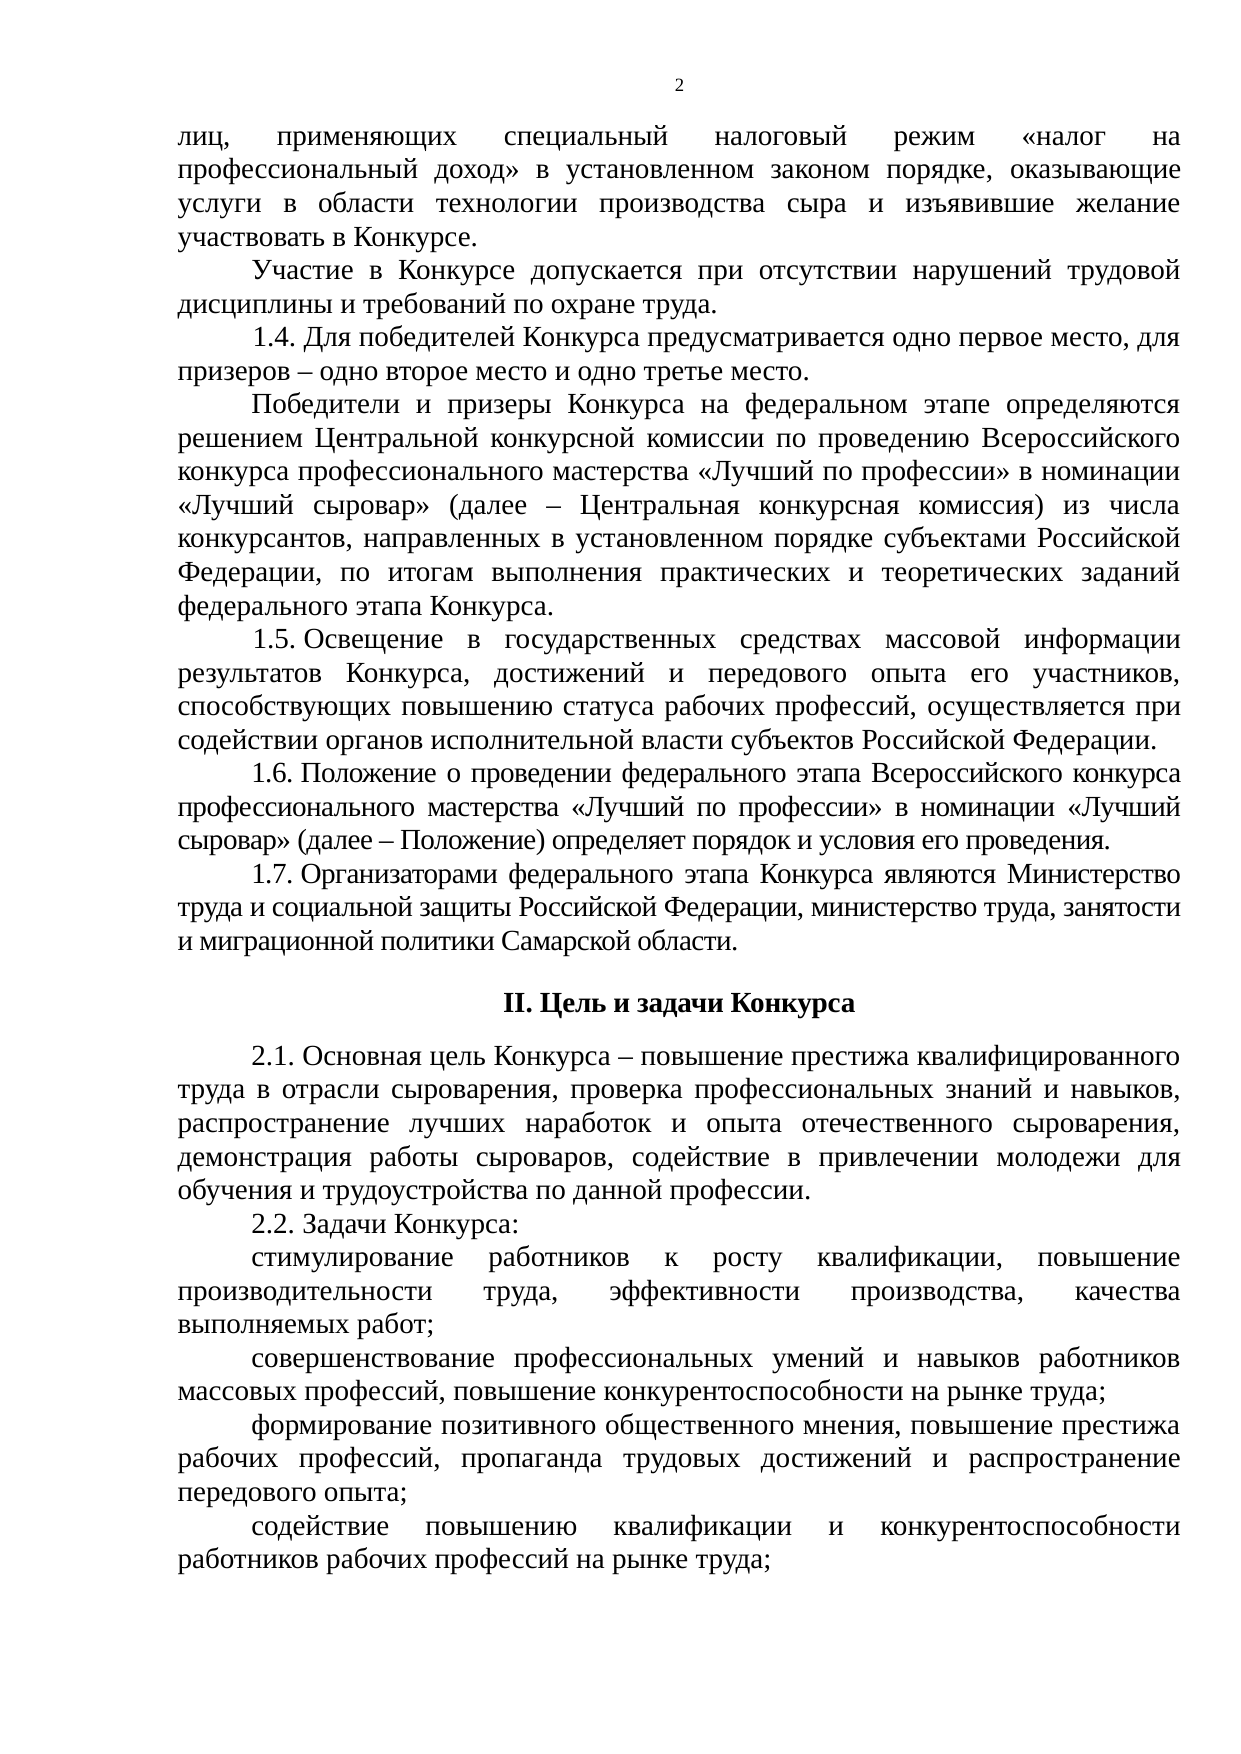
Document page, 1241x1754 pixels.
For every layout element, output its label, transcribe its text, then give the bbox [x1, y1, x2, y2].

text совершенствование профессиональных умений и навыков работников массовых профессий, повышение конкурентоспособности на рынке труда; [177, 1340, 1181, 1407]
subtitle 1.5. Освещение в государственных средствах массовой информации результатов Конкурса, достижений и передового опыта его участников, способствующих повышению статуса рабочих профессий, осуществляется при содействии органов исполнительной власти субъектов Российской Федерации. [177, 621, 1181, 755]
text 1.6. Положение о проведении федерального этапа Всероссийского конкурса профессионального мастерства «Лучший по профессии» в номинации «Лучший сыровар» (далее – Положение) определяет порядок и условия его проведения. [177, 755, 1181, 856]
text 1.4. Для победителей Конкурса предусматривается одно первое место, для призеров – одно второе место и одно третье место. [177, 319, 1181, 386]
text 1.7. Организаторами федерального этапа Конкурса являются Министерство труда и социальной защиты Российской Федерации, министерство труда, занятости и миграционной политики Самарской области. [177, 856, 1181, 957]
text 2.1. Основная цель Конкурса – повышение престижа квалифицированного труда в отрасли сыроварения, проверка профессиональных знаний и навыков, распространение лучших наработок и опыта отечественного сыроварения, демонстрация работы сыроваров, содействие в привлечении молодежи для обучения и трудоустройства по данной профессии. [177, 1038, 1181, 1206]
text формирование позитивного общественного мнения, повышение престижа рабочих профессий, пропаганда трудовых достижений и распространение передового опыта; [177, 1407, 1181, 1508]
text Победители и призеры Конкурса на федеральном этапе определяются решением Центральной конкурсной комиссии по проведению Всероссийского конкурса профессионального мастерства «Лучший по профессии» в номинации «Лучший сыровар» (далее – Центральная конкурсная комиссия) из числа конкурсантов, направленных в установленном порядке субъектами Российской Федерации, по итогам выполнения практических и теоретических заданий федерального этапа Конкурса. [177, 386, 1181, 621]
text 2.2. Задачи Конкурса: [177, 1206, 1181, 1239]
text II. Цель и задачи Конкурса [177, 985, 1181, 1019]
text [177, 118, 1181, 252]
text стимулирование работников к росту квалификации, повышение производительности труда, эффективности производства, качества выполняемых работ; [177, 1239, 1181, 1340]
text Участие в Конкурсе допускается при отсутствии нарушений трудовой дисциплины и требований по охране труда. [177, 252, 1181, 319]
text содействие повышению квалификации и конкурентоспособности работников рабочих профессий на рынке труда; [177, 1508, 1181, 1575]
